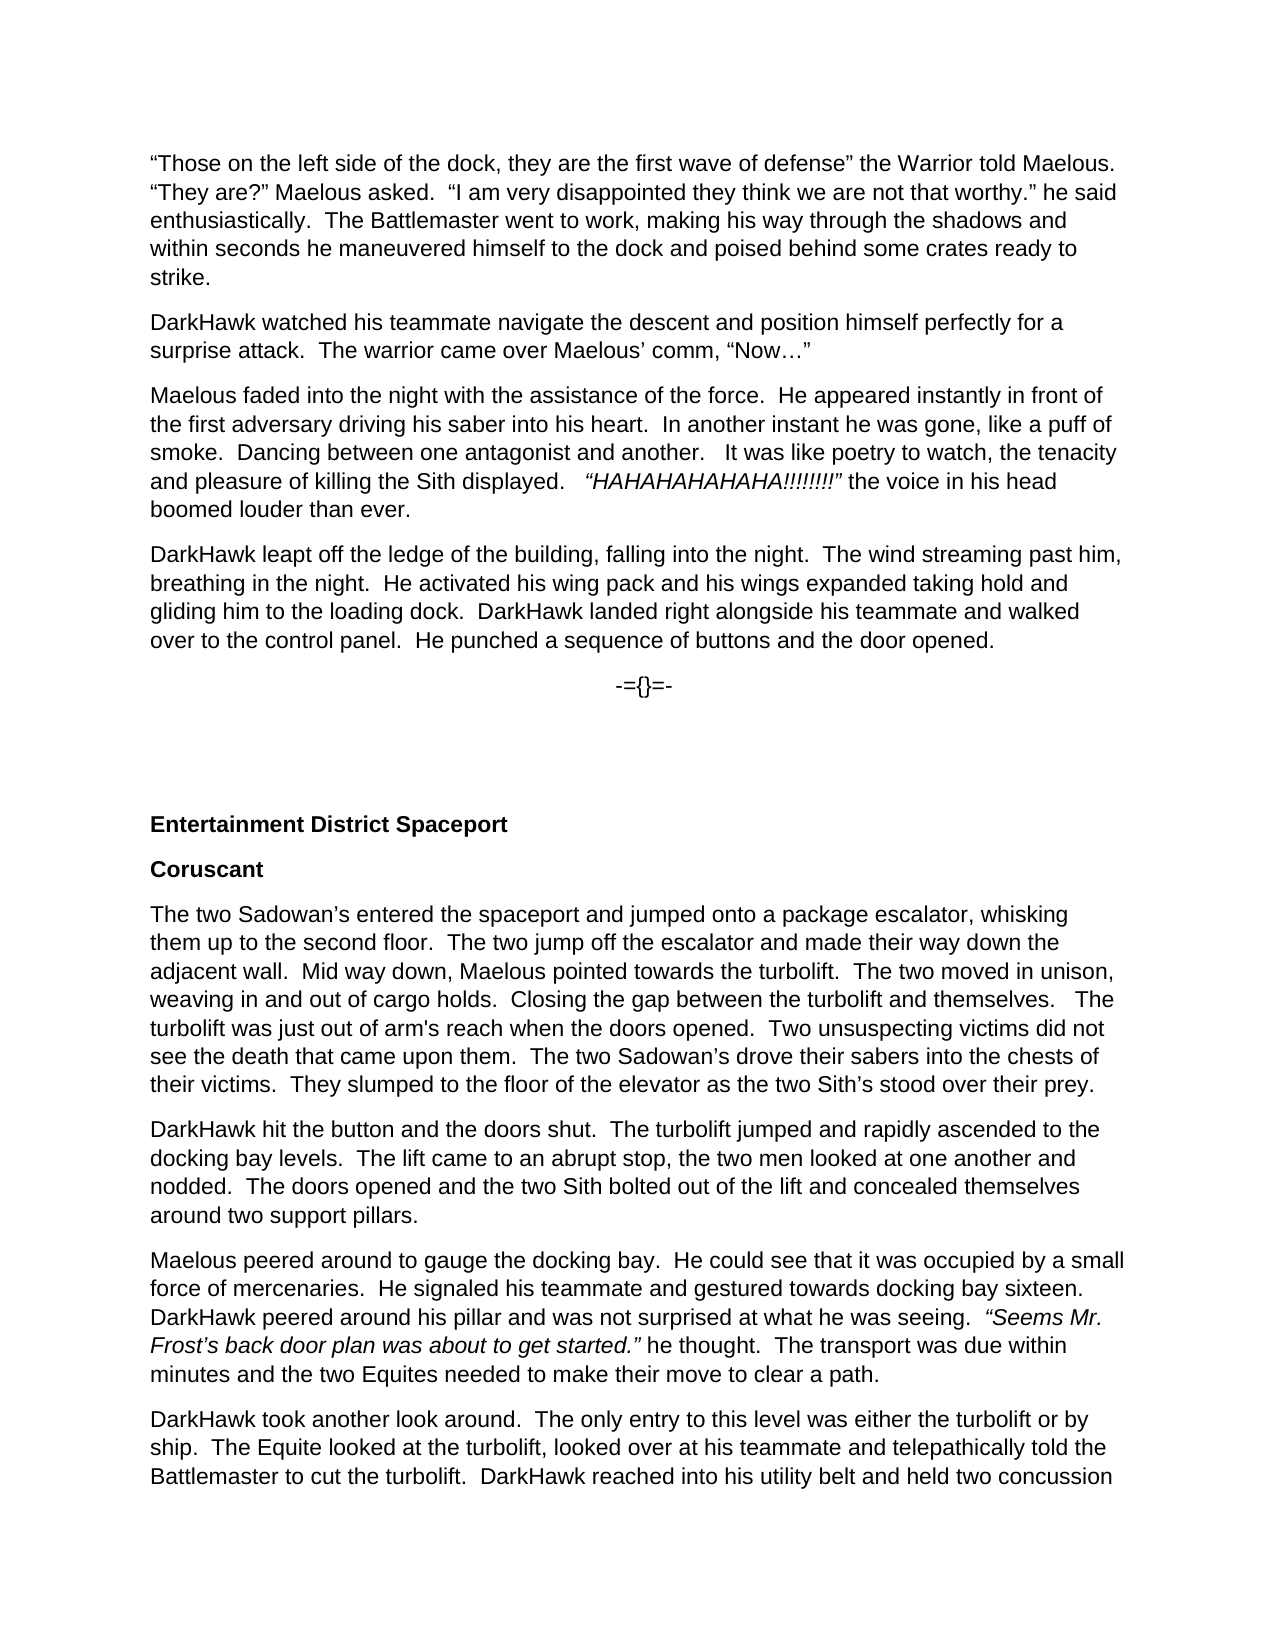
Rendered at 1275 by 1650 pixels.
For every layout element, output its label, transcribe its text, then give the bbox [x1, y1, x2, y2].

text Maelous peered around to gauge the docking bay. He could see that it was occupied by a small force of mercenaries. He signaled his teammate and gestured towards docking bay sixteen. DarkHawk peered around his pillar and was not surprised at what he was seeing. “Seems Mr. Frost’s back door plan was about to get started.” he thought. The transport was due within minutes and the two Equites needed to make their move to clear a path. [150, 1247, 1125, 1387]
text DarkHawk watched his teammate navigate the descent and position himself perfectly for a surprise attack. The warrior came over Maelous’ comm, “Now…” [150, 309, 1125, 364]
text Maelous faded into the night with the assistance of the force. He appeared instantly in front of the first adversary driving his saber into his heart. In another instant he was gone, like a puff of smoke. Dancing between one antagonist and another. It was like poetry to watch, the tenacity and pleasure of killing the Sith displayed. “HAHAHAHAHAHA!!!!!!!!” the voice in his head boomed louder than ever. [150, 382, 1125, 522]
text DarkHawk hit the button and the doors shut. The turbolift jumped and rapidly ascended to the docking bay levels. The lift came to an abrupt stop, the two men looked at one another and nodded. The doors opened and the two Sith bolted out of the lift and concealed themselves around two support pillars. [150, 1116, 1125, 1228]
text “Those on the left side of the dock, they are the first wave of defense” the Warrior told Maelous. “They are?” Maelous asked. “I am very disappointed they think we are not that worthy.” he said enthusiastically. The Battlemaster went to work, making his way through the shadows and within seconds he maneuvered himself to the dock and poised behind some crates ready to strike. [150, 150, 1125, 290]
text Coruscant [150, 856, 1125, 882]
text Entertainment District Spaceport [150, 811, 1125, 837]
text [150, 1406, 1125, 1489]
text The two Sadowan’s entered the spaceport and jumped onto a package escalator, whisking them up to the second floor. The two jump off the escalator and made their way down the adjacent wall. Mid way down, Maelous pointed towards the turbolift. The two moved in unison, weaving in and out of cargo holds. Closing the gap between the turbolift and themselves. The turbolift was just out of arm's reach when the doors opened. Two unsuspecting victims did not see the death that came upon them. The two Sadowan’s drove their sabers into the chests of their victims. They slumped to the floor of the elevator as the two Sith’s stood over their prey. [150, 901, 1125, 1098]
text -={}=- [150, 672, 1125, 698]
text DarkHawk leapt off the ledge of the building, falling into the night. The wind streaming past him, breathing in the night. He activated his wing pack and his wings expanded taking hold and gliding him to the loading dock. DarkHawk landed right alongside his teammate and walked over to the control panel. He punched a sequence of buttons and the door opened. [150, 541, 1125, 653]
